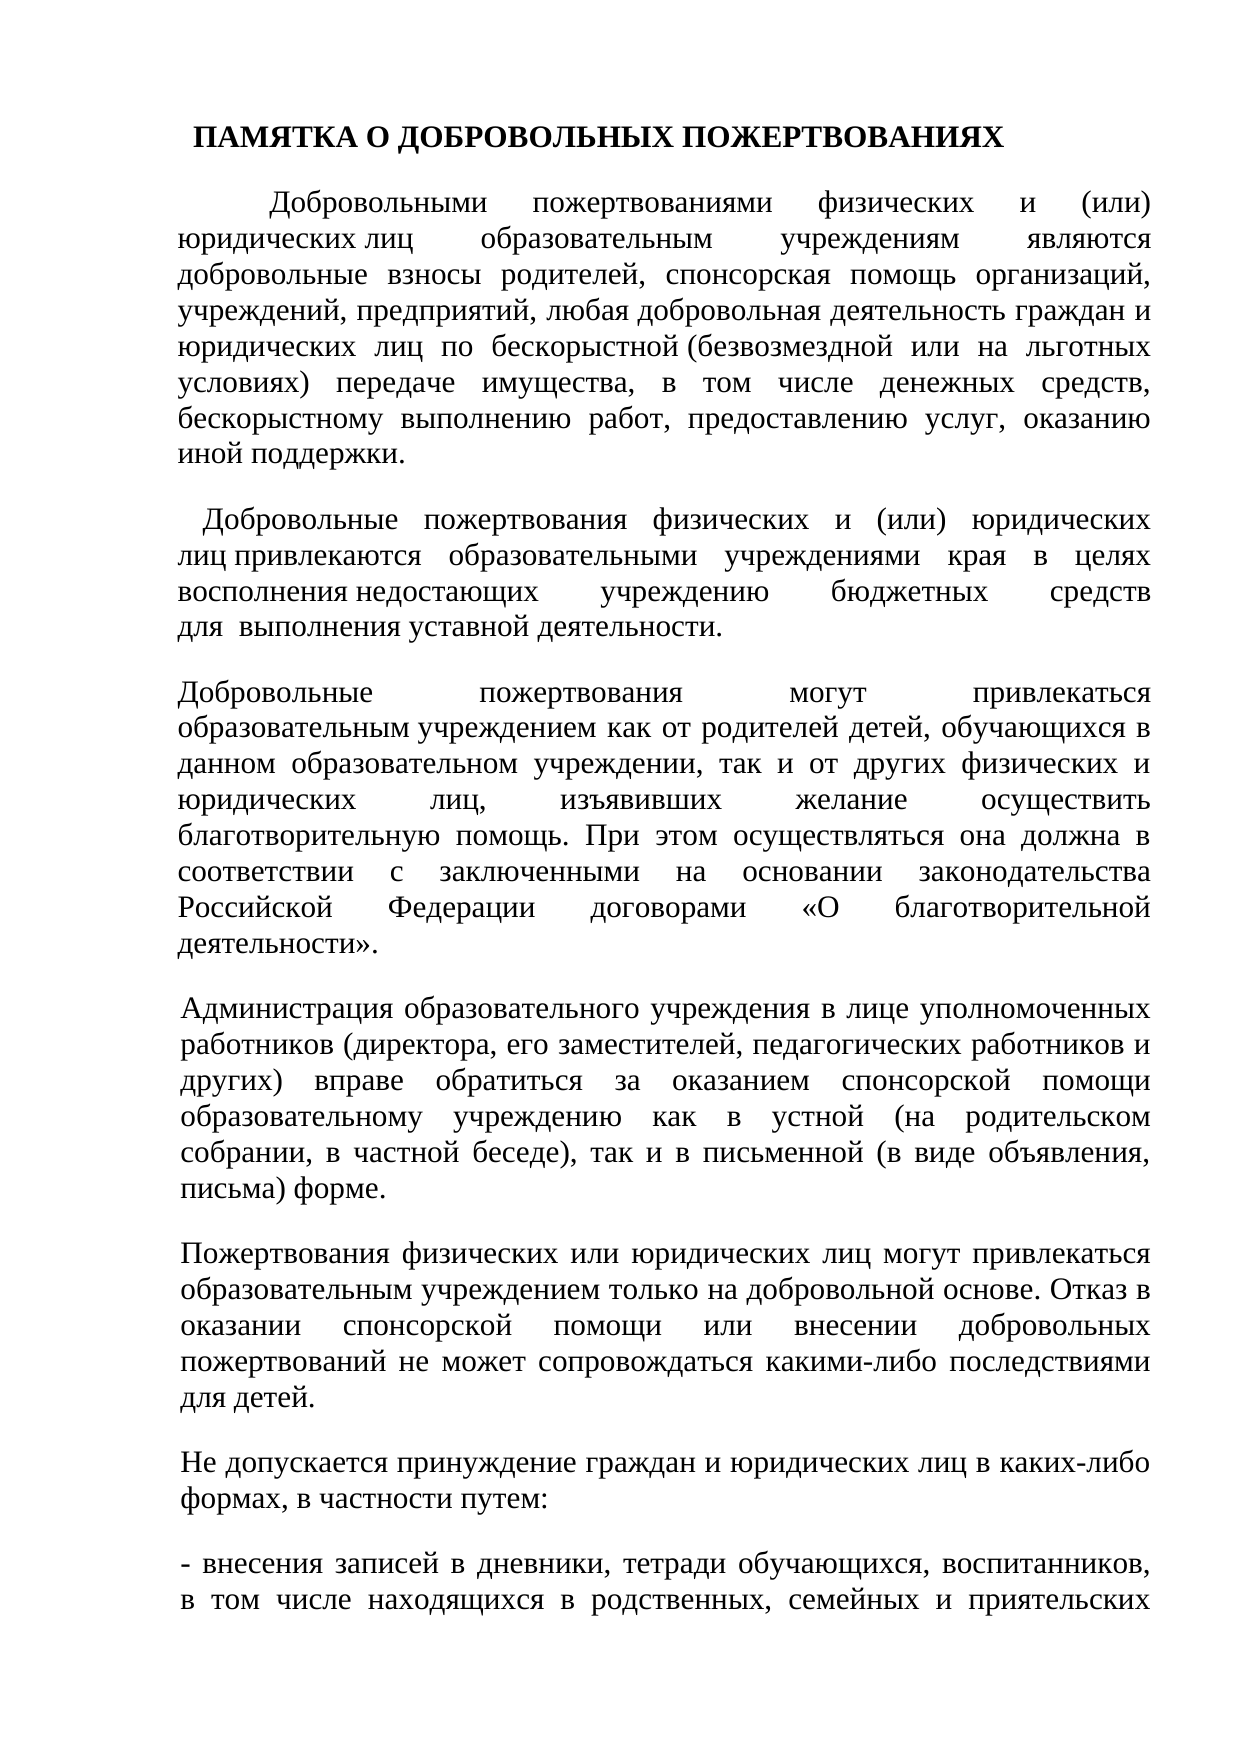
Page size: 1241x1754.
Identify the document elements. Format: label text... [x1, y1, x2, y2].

text Добровольные пожертвования могут привлекаться образовательным учреждением как от родителей детей, обучающихся в данном образовательном учреждении, так и от других физических и юридических лиц, изъявивших желание осуществить благотворительную помощь. При этом осуществляться она должна в соответствии с заключенными на основании законодательства Российской Федерации договорами «О благотворительной деятельности». [177, 673, 1152, 960]
text Администрация образовательного учреждения в лице уполномоченных работников (директора, его заместителей, педагогических работников и других) вправе обратиться за оказанием спонсорской помощи образовательному учреждению как в устной (на родительском собрании, в частной беседе), так и в письменной (в виде объявления, письма) форме. [180, 989, 1152, 1205]
text Пожертвования физических или юридических лиц могут привлекаться образовательным учреждением только на добровольной основе. Отказ в оказании спонсорской помощи или внесении добровольных пожертвований не может сопровождаться какими-либо последствиями для детей. [180, 1234, 1152, 1414]
text Не допускается принуждение граждан и юридических лиц в каких-либо формах, в частности путем: [180, 1443, 1152, 1515]
text ПАМЯТКА О ДОБРОВОЛЬНЫХ ПОЖЕРТВОВАНИЯХ [177, 118, 1152, 154]
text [180, 1544, 1152, 1616]
text Добровольные пожертвования физических и (или) юридических лиц привлекаются образовательными учреждениями края в целях восполнения недостающих учреждению бюджетных средств для выполнения уставной деятельности. [177, 500, 1152, 644]
text Добровольными пожертвованиями физических и (или) юридических лиц образовательным учреждениям являются добровольные взносы родителей, спонсорская помощь организаций, учреждений, предприятий, любая добровольная деятельность граждан и юридических лиц по бескорыстной (безвозмездной или на льготных условиях) передаче имущества, в том числе денежных средств, бескорыстному выполнению работ, предоставлению услуг, оказанию иной поддержки. [177, 183, 1152, 471]
